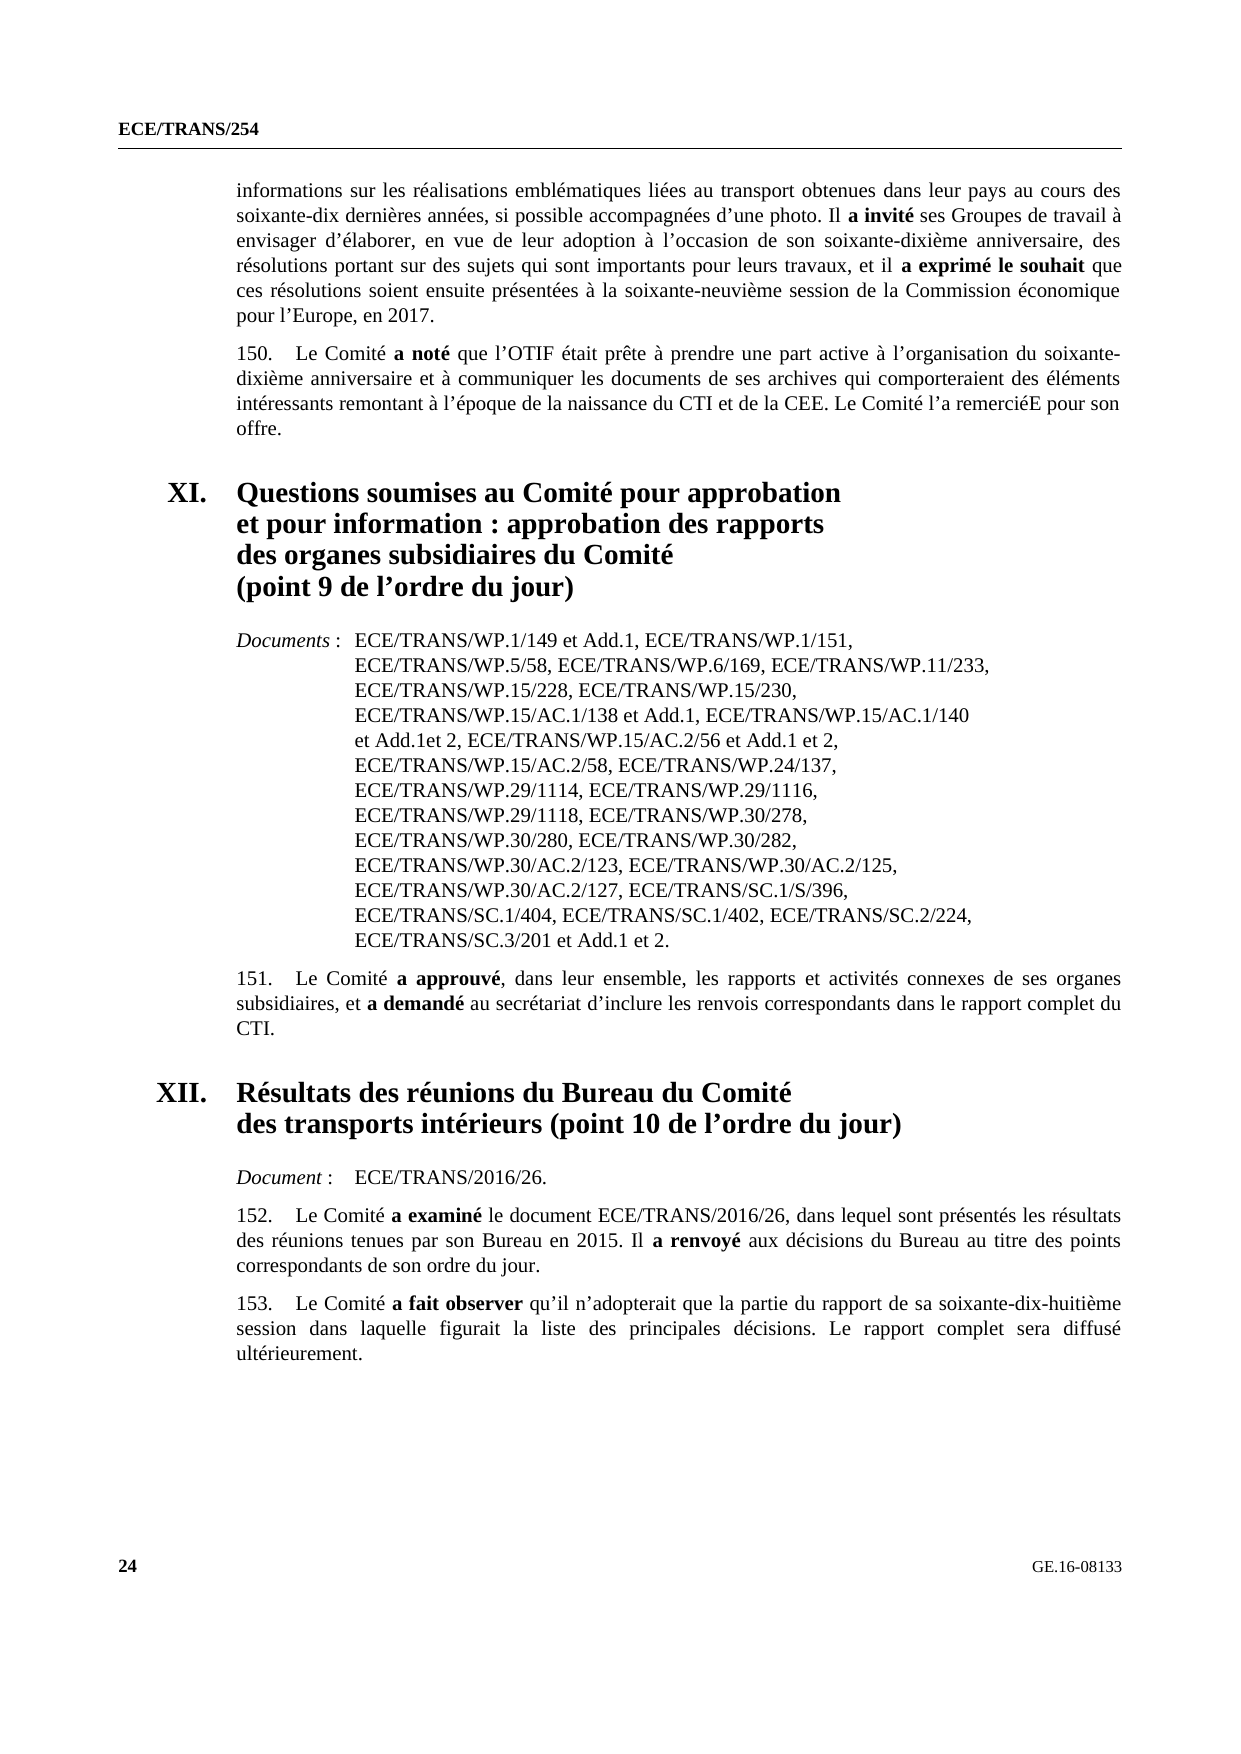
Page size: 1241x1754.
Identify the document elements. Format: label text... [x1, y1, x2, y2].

text XI. Questions soumises au Comité pour approbation et pour information : approbation des rapports des organes subsidiaires du Comité (point 9 de l’ordre du jour) [118, 477, 1004, 602]
text Document : ECE/TRANS/2016/26. [236, 1165, 1004, 1190]
text Le Comité a examiné le document ECE/TRANS/2016/26, dans lequel sont présentés les résultats des réunions tenues par son Bureau en 2015. Il a renvoyé aux décisions du Bureau au titre des points correspondants de son ordre du jour. [236, 1202, 1122, 1277]
text Documents : ECE/TRANS/WP.1/149 et Add.1, ECE/TRANS/WP.1/151, ECE/TRANS/WP.5/58, ECE/TRANS/WP.6/169, ECE/TRANS/WP.11/233, ECE/TRANS/WP.15/228, ECE/TRANS/WP.15/230, ECE/TRANS/WP.15/AC.1/138 et Add.1, ECE/TRANS/WP.15/AC.1/140 et Add.1et 2, ECE/TRANS/WP.15/AC.2/56 et Add.1 et 2, ECE/TRANS/WP.15/AC.2/58, ECE/TRANS/WP.24/137, ECE/TRANS/WP.29/1114, ECE/TRANS/WP.29/1116, ECE/TRANS/WP.29/1118, ECE/TRANS/WP.30/278, ECE/TRANS/WP.30/280, ECE/TRANS/WP.30/282, ECE/TRANS/WP.30/AC.2/123, ECE/TRANS/WP.30/AC.2/125, ECE/TRANS/WP.30/AC.2/127, ECE/TRANS/SC.1/S/396, ECE/TRANS/SC.1/404, ECE/TRANS/SC.1/402, ECE/TRANS/SC.2/224, ECE/TRANS/SC.3/201 et Add.1 et 2. [236, 627, 1004, 952]
text Le Comité a noté que l’OTIF était prête à prendre une part active à l’organisation du soixante-dixième anniversaire et à communiquer les documents de ses archives qui comporteraient des éléments intéressants remontant à l’époque de la naissance du CTI et de la CEE. Le Comité l’a remerciéE pour son offre. [236, 340, 1122, 440]
text Le Comité a approuvé, dans leur ensemble, les rapports et activités connexes de ses organes subsidiaires, et a demandé au secrétariat d’inclure les renvois correspondants dans le rapport complet du CTI. [236, 965, 1122, 1040]
text Le Comité a fait observer qu’il n’adopterait que la partie du rapport de sa soixante-dix-huitième session dans laquelle figurait la liste des principales décisions. Le rapport complet sera diffusé ultérieurement. [236, 1290, 1122, 1365]
text XII. Résultats des réunions du Bureau du Comité des transports intérieurs (point 10 de l’ordre du jour) [118, 1077, 1004, 1140]
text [236, 177, 1122, 327]
